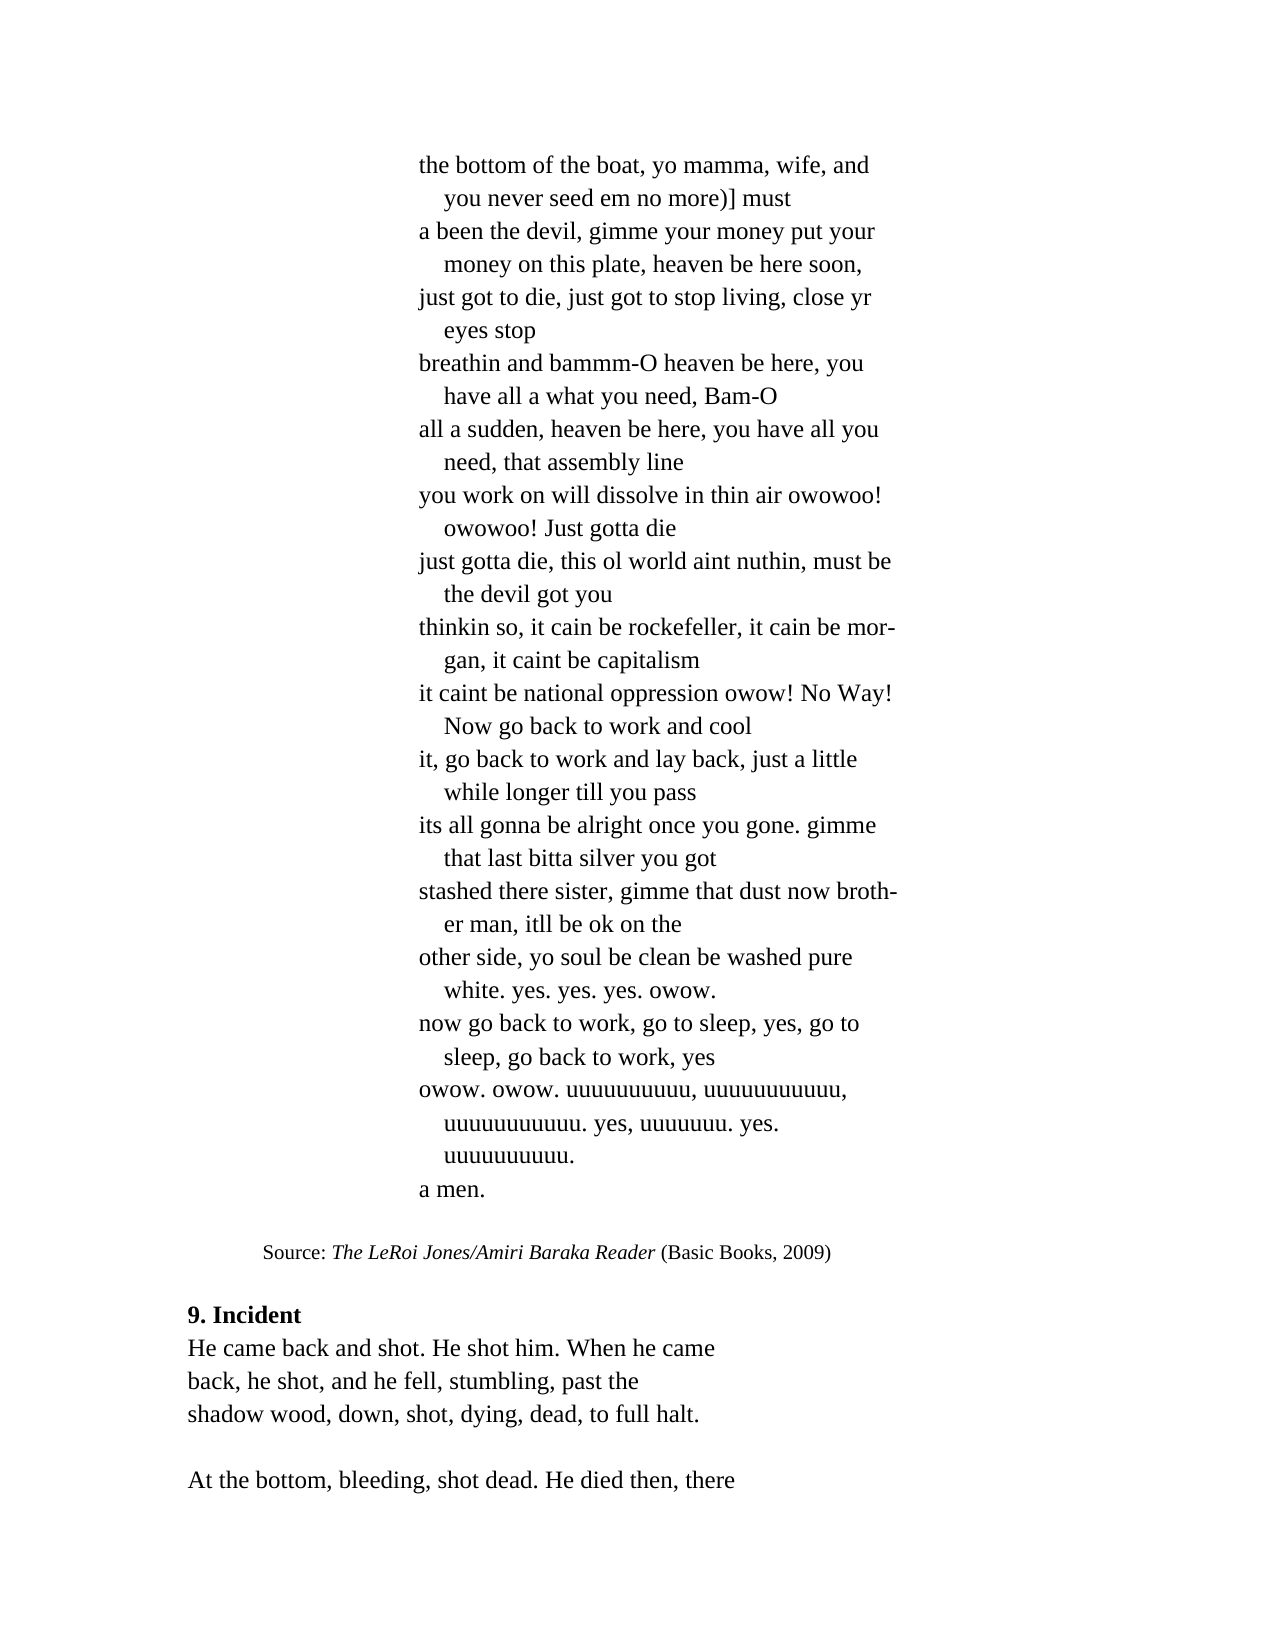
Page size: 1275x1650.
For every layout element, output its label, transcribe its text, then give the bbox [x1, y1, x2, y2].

text Source: The LeRoi Jones/Amiri Baraka Reader (Basic Books, 2009) [262, 1240, 1087, 1264]
text thinkin so, it cain be rockefeller, it cain be mor- [187, 612, 1087, 641]
text eyes stop [187, 315, 1087, 344]
text uuuuuuuuuuu. yes, uuuuuuu. yes. [187, 1108, 1087, 1136]
text He came back and shot. He shot him. When he came [187, 1333, 1087, 1362]
text the devil got you [187, 579, 1087, 608]
text a been the devil, gimme your money put your [187, 216, 1087, 245]
text its all gonna be alright once you gone. gimme [187, 810, 1087, 839]
text At the bottom, bleeding, shot dead. He died then, there [187, 1465, 1087, 1494]
text owow. owow. uuuuuuuuuu, uuuuuuuuuuu, [187, 1074, 1087, 1103]
text money on this plate, heaven be here soon, [187, 249, 1087, 278]
text sleep, go back to work, yes [187, 1042, 1087, 1070]
text er man, itll be ok on the [187, 909, 1087, 938]
text all a sudden, heaven be here, you have all you [187, 414, 1087, 443]
text a men. [187, 1174, 1087, 1202]
text 9. Incident [187, 1300, 1087, 1329]
text just gotta die, this ol world aint nuthin, must be [187, 546, 1087, 575]
text while longer till you pass [187, 777, 1087, 806]
text it caint be national oppression owow! No Way! [187, 678, 1087, 707]
text owowoo! Just gotta die [187, 513, 1087, 542]
text back, he shot, and he fell, stumbling, past the [187, 1366, 1087, 1395]
text other side, yo soul be clean be washed pure [187, 942, 1087, 971]
text stashed there sister, gimme that dust now broth- [187, 876, 1087, 905]
text Now go back to work and cool [187, 711, 1087, 740]
text gan, it caint be capitalism [187, 645, 1087, 674]
text now go back to work, go to sleep, yes, go to [187, 1008, 1087, 1037]
text it, go back to work and lay back, just a little [187, 744, 1087, 773]
text you work on will dissolve in thin air owowoo! [187, 480, 1087, 509]
text breathin and bammm-O heaven be here, you [187, 348, 1087, 377]
text you never seed em no more)] must [187, 183, 1087, 212]
text just got to die, just got to stop living, close yr [187, 282, 1087, 311]
text have all a what you need, Bam-O [187, 381, 1087, 410]
text uuuuuuuuuu. [187, 1141, 1087, 1169]
text need, that assembly line [187, 447, 1087, 476]
text shadow wood, down, shot, dying, dead, to full halt. [187, 1399, 1087, 1428]
text white. yes. yes. yes. owow. [187, 976, 1087, 1004]
text the bottom of the boat, yo mamma, wife, and [187, 150, 1087, 179]
text that last bitta silver you got [187, 843, 1087, 872]
